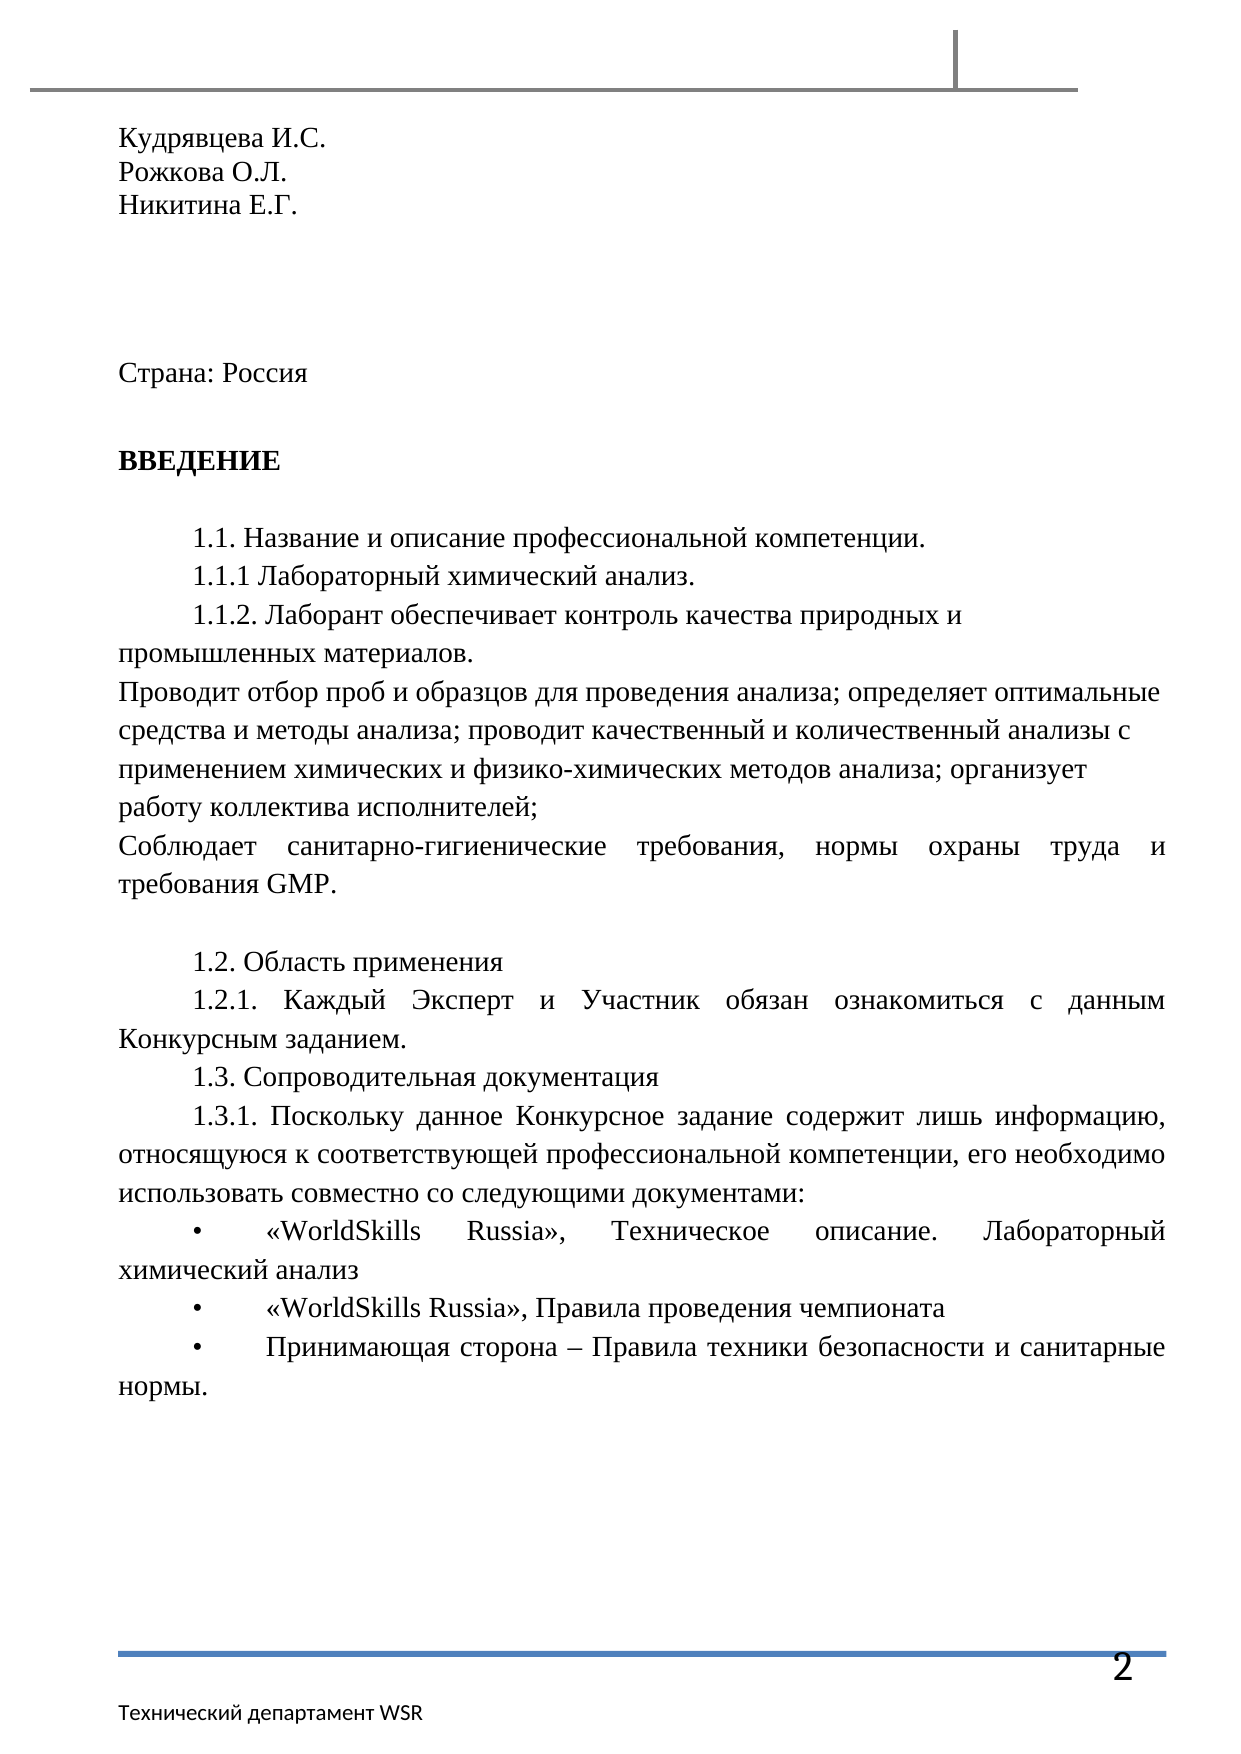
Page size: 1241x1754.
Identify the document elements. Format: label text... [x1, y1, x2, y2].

text 1.3.1. Поскольку данное Конкурсное задание содержит лишь информацию, относящуюся к соответствующей профессиональной компетенции, его необходимо использовать совместно со следующими документами: [118, 1098, 1166, 1208]
text 1.1.2. Лаборант обеспечивает контроль качества природных и промышленных материалов. [118, 597, 1166, 669]
text 1.1. Название и описание профессиональной компетенции. [118, 520, 1166, 553]
subtitle ВВЕДЕНИЕ [118, 443, 1166, 476]
text Проводит отбор проб и образцов для проведения анализа; определяет оптимальные средства и методы анализа; проводит качественный и количественный анализы с применением химических и физико-химических методов анализа; организует работу коллектива исполнителей; [118, 674, 1166, 823]
text • Принимающая сторона – Правила техники безопасности и санитарные нормы. [118, 1329, 1166, 1401]
text • «WorldSkills Russia», Техническое описание. Лабораторный химический анализ [118, 1213, 1166, 1286]
text 1.2.1. Каждый Эксперт и Участник обязан ознакомиться с данным Конкурсным заданием. [118, 982, 1166, 1054]
subtitle Страна: Россия [118, 355, 1166, 389]
subtitle Никитина Е.Г. [118, 187, 1166, 221]
text 1.2. Область применения [118, 944, 1166, 977]
text Соблюдает санитарно-гигиенические требования, нормы охраны труда и требования GMP. [118, 828, 1166, 900]
text 1.1.1 Лабораторный химический анализ. [118, 558, 1166, 592]
text • «WorldSkills Russia», Правила проведения чемпионата [118, 1291, 1166, 1324]
text 1.3. Сопроводительная документация [118, 1059, 1166, 1093]
subtitle Кудрявцева И.С. [118, 120, 1166, 154]
subtitle Рожкова О.Л. [118, 154, 1166, 187]
